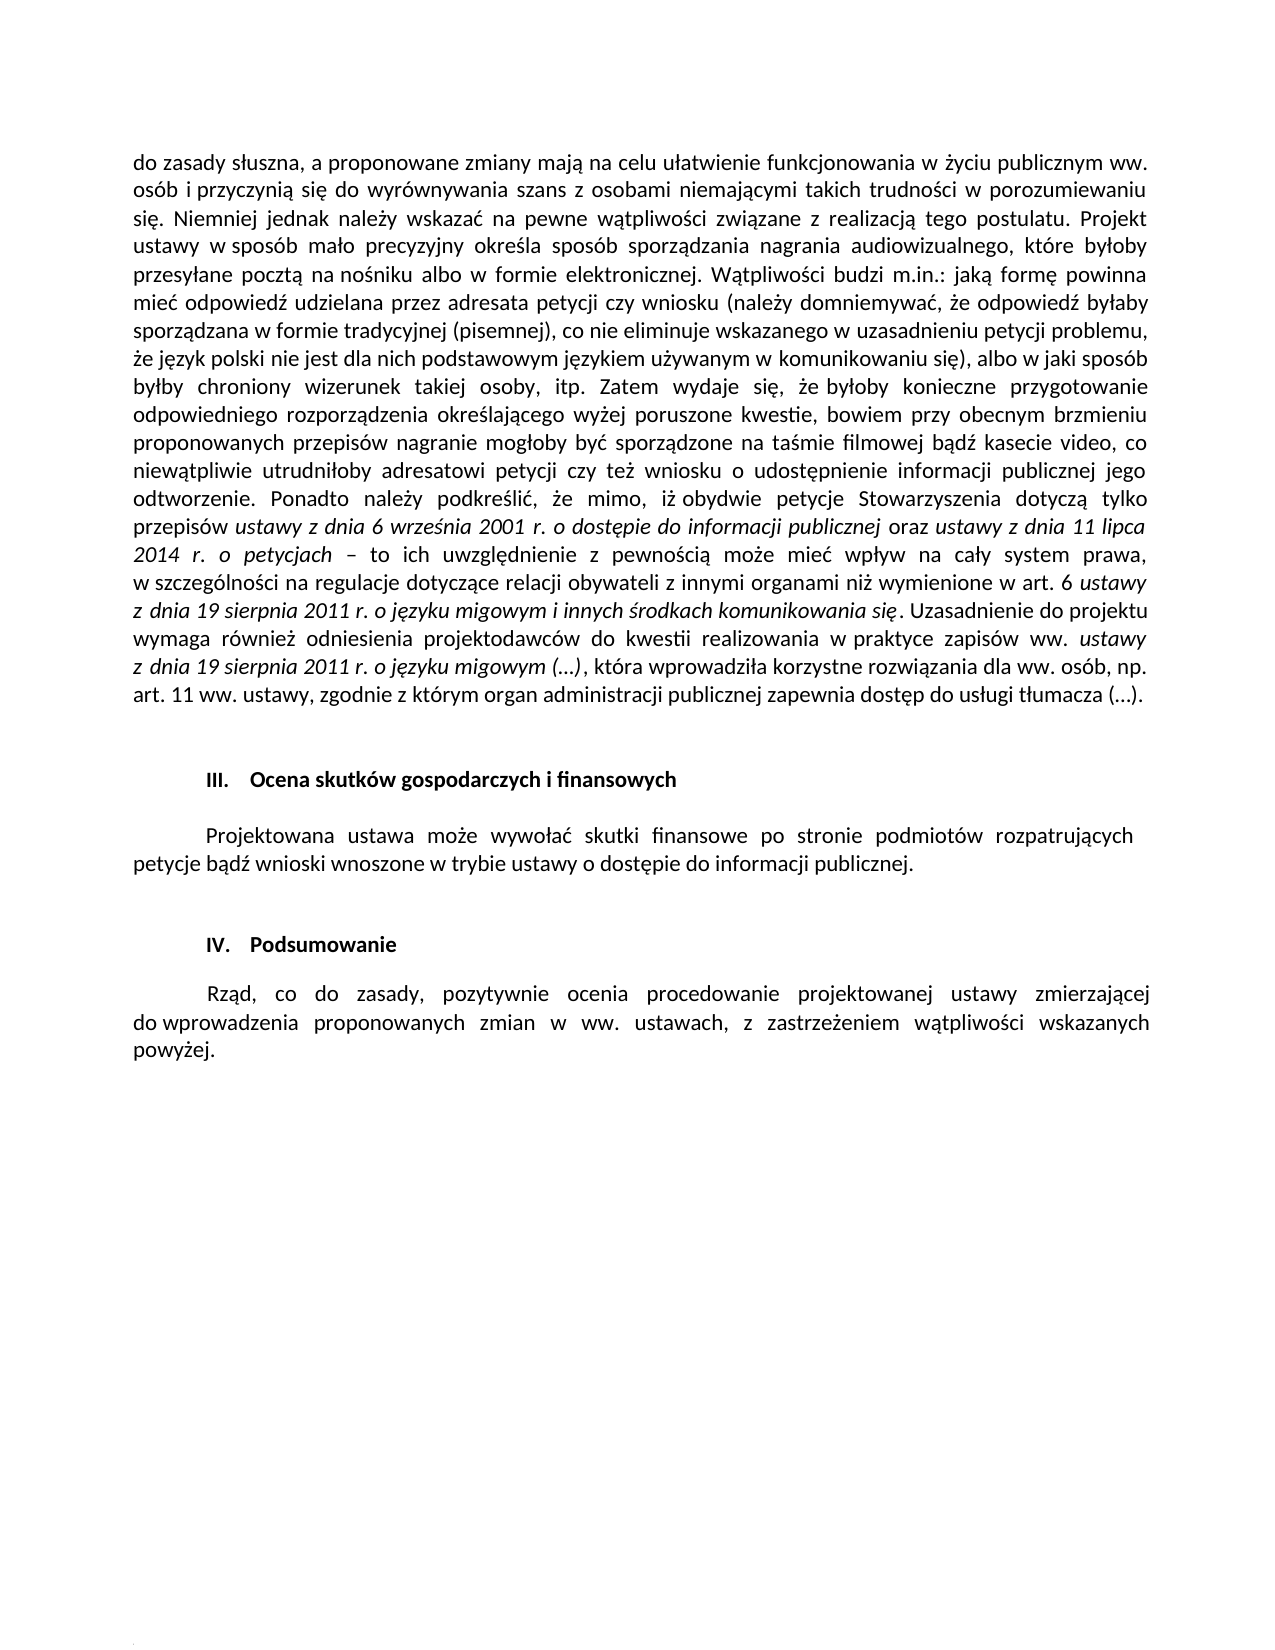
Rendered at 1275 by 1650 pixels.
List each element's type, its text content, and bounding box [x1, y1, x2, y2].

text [133, 148, 1148, 708]
list Podsumowanie [133, 933, 1152, 957]
text Rząd, co do zasady, pozytywnie ocenia procedowanie projektowanej ustawy zmierzającej do wprowadzenia proponowanych zmian w ww. ustawach, z zastrzeżeniem wątpliwości wskazanych powyżej. [133, 979, 1152, 1064]
text Projektowana ustawa może wywołać skutki finansowe po stronie podmiotów rozpatrujących petycje bądź wnioski wnoszone w trybie ustawy o dostępie do informacji publicznej. [133, 821, 1135, 877]
list Ocena skutków gospodarczych i finansowych [133, 765, 1152, 793]
